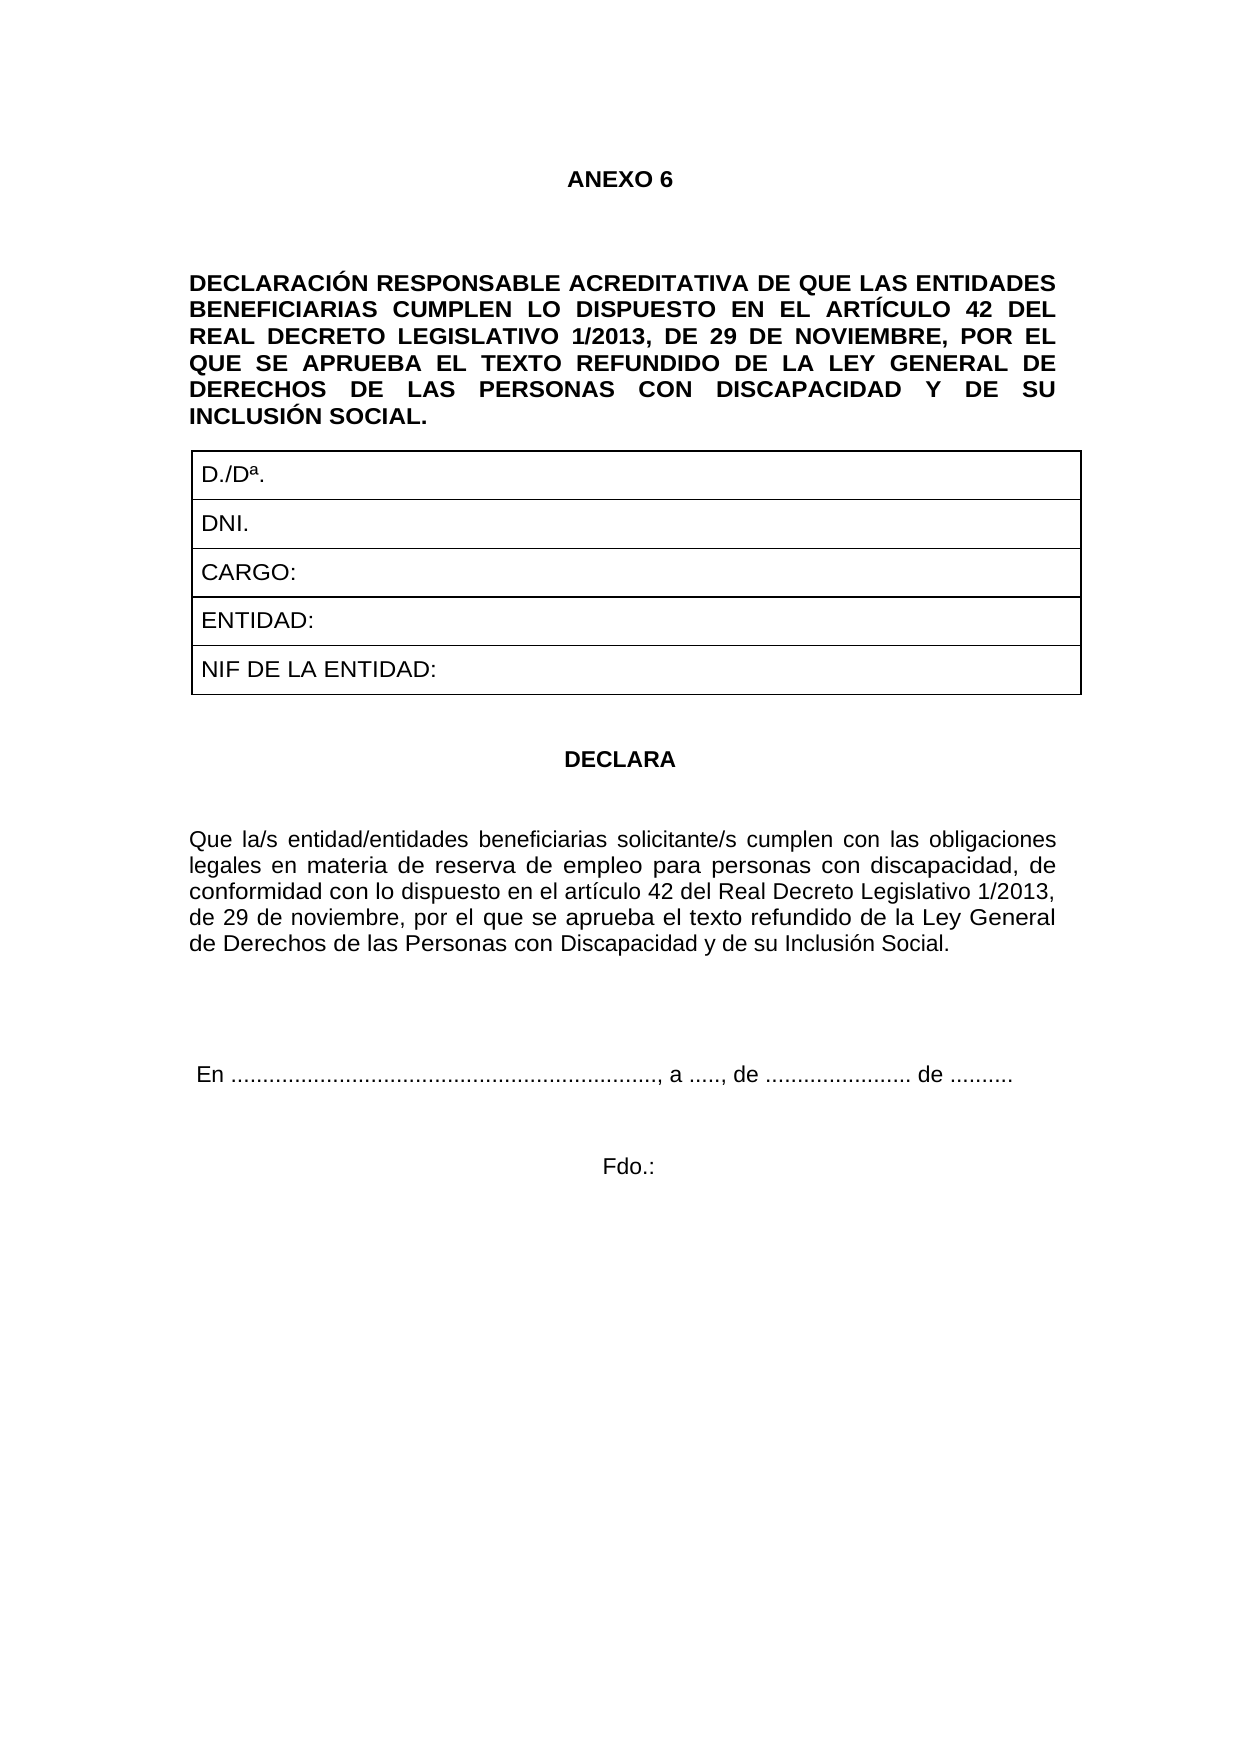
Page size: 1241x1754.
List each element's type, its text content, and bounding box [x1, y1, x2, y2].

text ANEXO 6 [177, 166, 1063, 192]
table_cell DNI. [193, 500, 1080, 547]
text DECLARACIÓN RESPONSABLE ACREDITATIVA DE QUE LAS ENTIDADES BENEFICIARIAS CUMPLEN LO DISPUESTO EN EL ARTÍCULO 42 DEL REAL DECRETO LEGISLATIVO 1/2013, DE 29 DE NOVIEMBRE, POR EL QUE SE APRUEBA EL TEXTO REFUNDIDO DE LA LEY GENERAL DE DERECHOS DE LAS PERSONAS CON DISCAPACIDAD Y DE SU INCLUSIÓN SOCIAL. [189, 270, 1057, 429]
text Fdo.: [194, 1153, 1063, 1179]
text DECLARA [177, 747, 1063, 773]
table_cell NIF DE LA ENTIDAD: [193, 646, 1080, 694]
table_cell ENTIDAD: [193, 598, 1080, 645]
text Que la/s entidad/entidades beneficiarias solicitante/s cumplen con las obligaciones legales en materia de reserva de empleo para personas con discapacidad, de conformidad con lo dispuesto en el artículo 42 del Real Decreto Legislativo 1/2013, de 29 de noviembre, por el que se aprueba el texto refundido de la Ley General de Derechos de las Personas con Discapacidad y de su Inclusión Social. [189, 826, 1057, 956]
table_header D./Dª. [193, 452, 1080, 499]
text En ..................................................................., a ....., de ....................... de .......... [196, 1062, 1063, 1088]
table_cell CARGO: [193, 549, 1080, 596]
